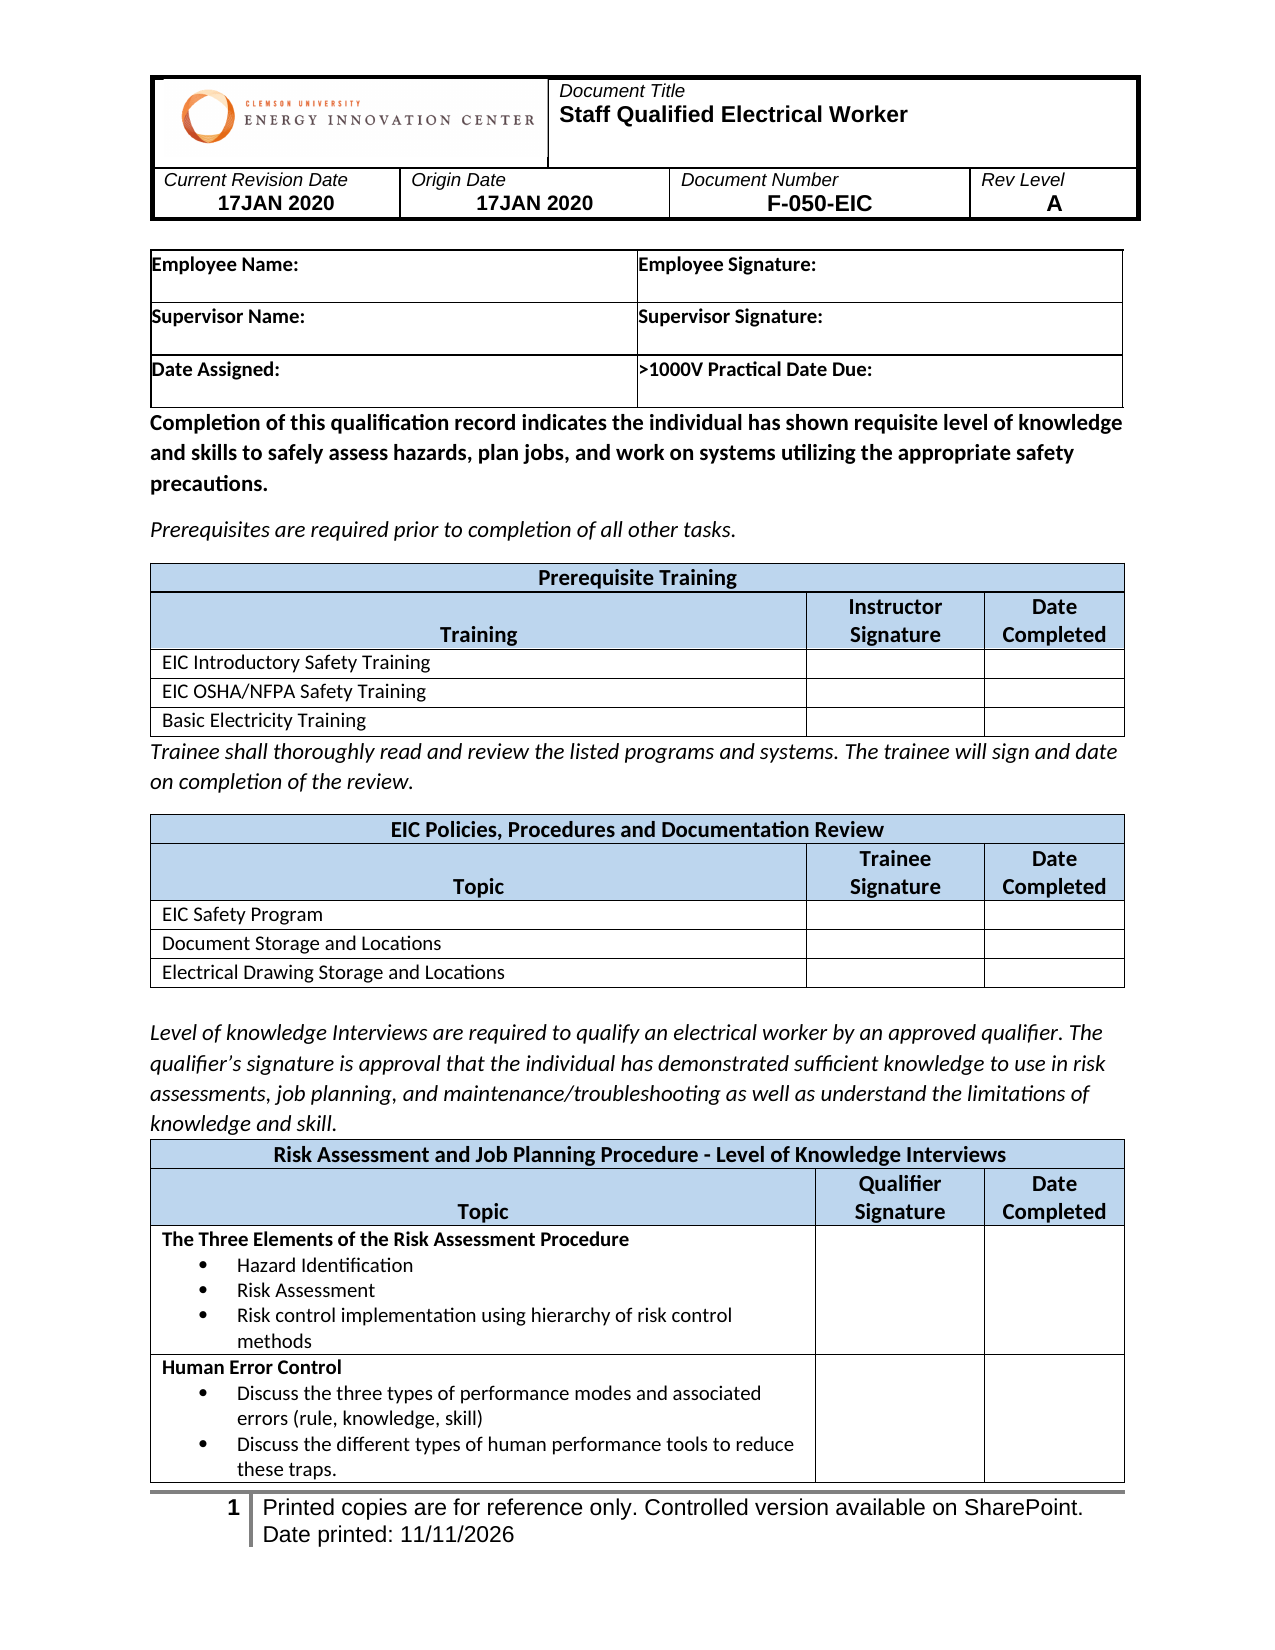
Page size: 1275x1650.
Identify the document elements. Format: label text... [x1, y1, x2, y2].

table_cell EIC OSHA/NFPA Safety Training [151, 679, 806, 707]
table_header Risk Assessment and Job Planning Procedure - Level of Knowledge Interviews [151, 1140, 1124, 1168]
table_cell EIC Introductory Safety Training [151, 650, 806, 678]
table_header Employee Signature: [638, 251, 1122, 302]
table_header Prerequisite Training [151, 564, 1124, 591]
table_cell Human Error Control Discuss the three types of performance modes and associated errors (rule, knowledge, skill) Discuss the different types of human performance tools to reduce these traps. [151, 1355, 815, 1482]
table_cell [807, 708, 984, 736]
table_cell [807, 650, 984, 678]
table_cell >1000V Practical Date Due: [638, 356, 1122, 407]
table_header Employee Name: [152, 251, 637, 302]
table_cell Training [151, 593, 806, 648]
table_cell [985, 930, 1124, 958]
table_cell [807, 959, 984, 987]
table_cell Qualifier Signature [816, 1169, 984, 1225]
table_cell Basic Electricity Training [151, 708, 806, 736]
table_cell [816, 1226, 984, 1353]
table_cell Instructor Signature [807, 593, 984, 648]
table_cell Topic [151, 844, 806, 900]
text Completion of this qualification record indicates the individual has shown requisite level of knowledge and skills to safely assess hazards, plan jobs, and work on systems utilizing the appropriate safety precautions. [150, 408, 1125, 497]
table_cell The Three Elements of the Risk Assessment Procedure Hazard Identification Risk Assessment Risk control implementation using hierarchy of risk control methods [151, 1226, 815, 1353]
picture [163, 79, 548, 157]
table_cell [985, 708, 1124, 736]
table_cell Date Assigned: [152, 356, 637, 407]
table_cell [985, 901, 1124, 929]
table_cell [985, 679, 1124, 707]
text Prerequisites are required prior to completion of all other tasks. [150, 516, 1125, 543]
table_cell Date Completed [985, 1169, 1124, 1225]
table_cell [816, 1355, 984, 1482]
table_cell Topic [151, 1169, 815, 1225]
table_cell [807, 930, 984, 958]
table_cell Date Completed [985, 593, 1124, 648]
table_cell Supervisor Name: [152, 303, 637, 354]
table_cell EIC Safety Program [151, 901, 806, 929]
table_cell Document Storage and Locations [151, 930, 806, 958]
table_header EIC Policies, Procedures and Documentation Review [151, 815, 1124, 843]
table_cell [985, 650, 1124, 678]
table_cell [807, 679, 984, 707]
table_cell Trainee Signature [807, 844, 984, 900]
text Level of knowledge Interviews are required to qualify an electrical worker by an approved qualifier. The qualifier’s signature is approval that the individual has demonstrated sufficient knowledge to use in risk assessments, job planning, and maintenance/troubleshooting as well as understand the limitations of knowledge and skill. [150, 1018, 1125, 1137]
table_cell [985, 959, 1124, 987]
table_cell [807, 901, 984, 929]
table_cell [985, 1226, 1124, 1353]
table_cell Supervisor Signature: [638, 303, 1122, 354]
table_cell [985, 1355, 1124, 1482]
table_cell Electrical Drawing Storage and Locations [151, 959, 806, 987]
table_cell Date Completed [985, 844, 1124, 900]
text Trainee shall thoroughly read and review the listed programs and systems. The trainee will sign and date on completion of the review. [150, 737, 1125, 795]
